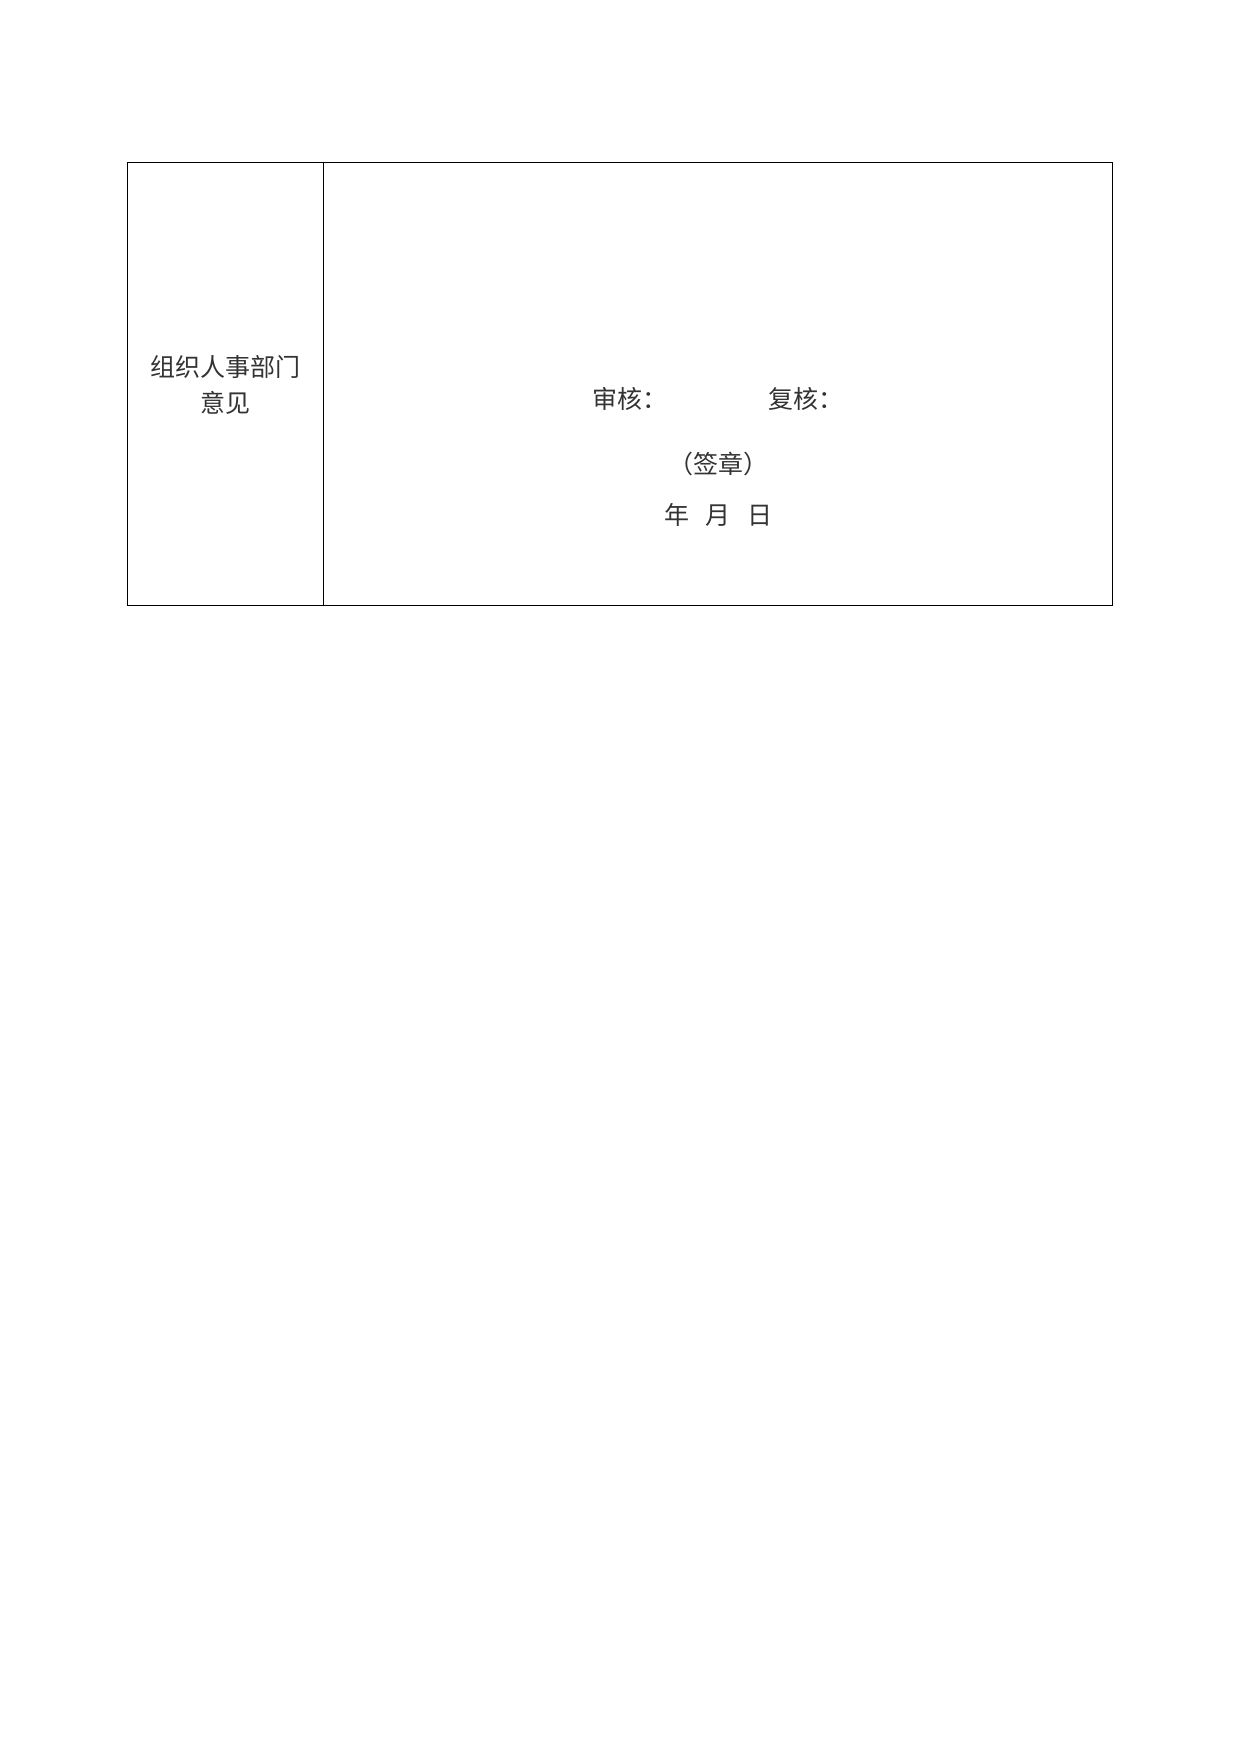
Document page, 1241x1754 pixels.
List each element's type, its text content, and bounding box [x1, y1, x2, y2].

table_cell 审核： 复核： （签章） 年 月 日 [324, 163, 1112, 604]
table_cell 组织人事部门意见 [128, 163, 323, 604]
